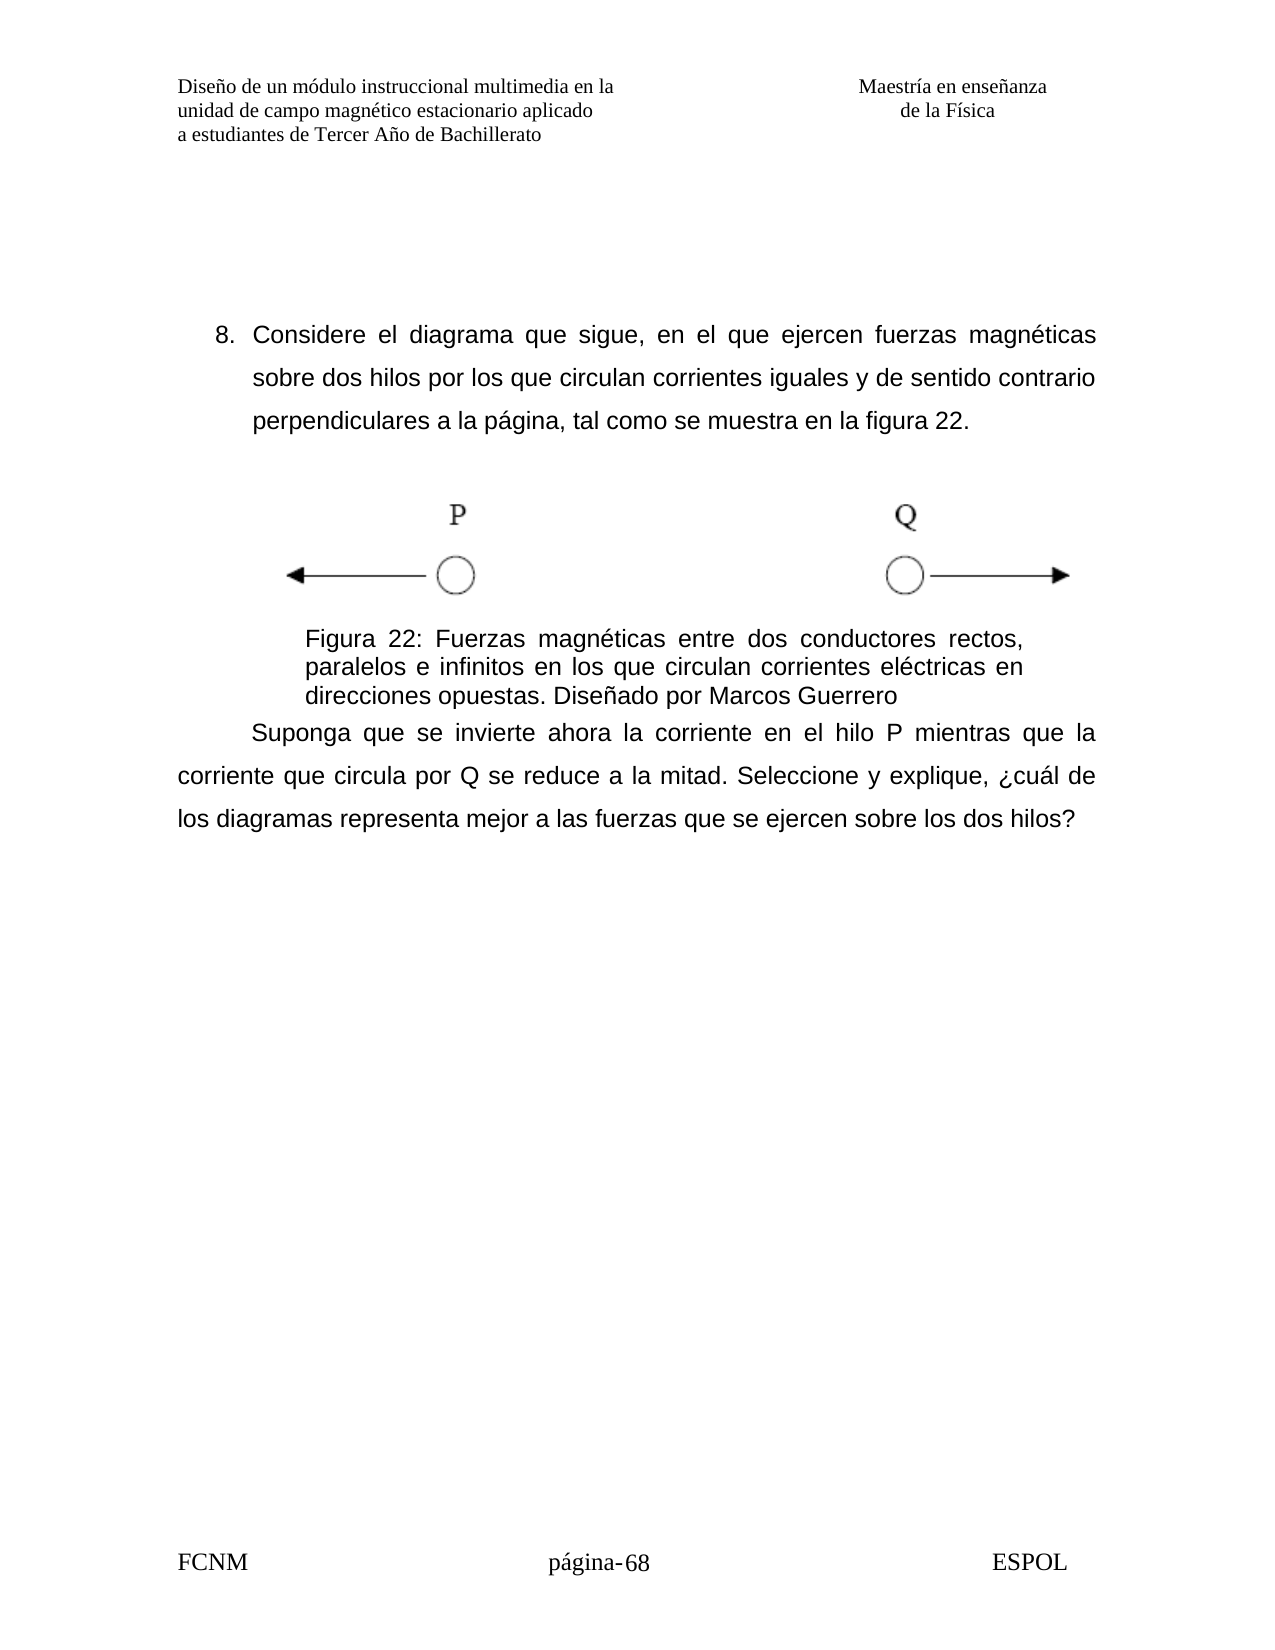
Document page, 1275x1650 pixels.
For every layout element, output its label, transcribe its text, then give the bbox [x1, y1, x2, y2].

list Considere el diagrama que sigue, en el que ejercen fuerzas magnéticas sobre dos hilos por los que circulan corrientes iguales y de sentido contrario perpendiculares a la página, tal como se muestra en la figura 22. [215, 320, 1098, 435]
picture [273, 492, 1076, 618]
text Suponga que se invierte ahora la corriente en el hilo P mientras que la corriente que circula por Q se reduce a la mitad. Seleccione y explique, ¿cuál de los diagramas representa mejor a las fuerzas que se ejercen sobre los dos hilos? [177, 718, 1098, 833]
